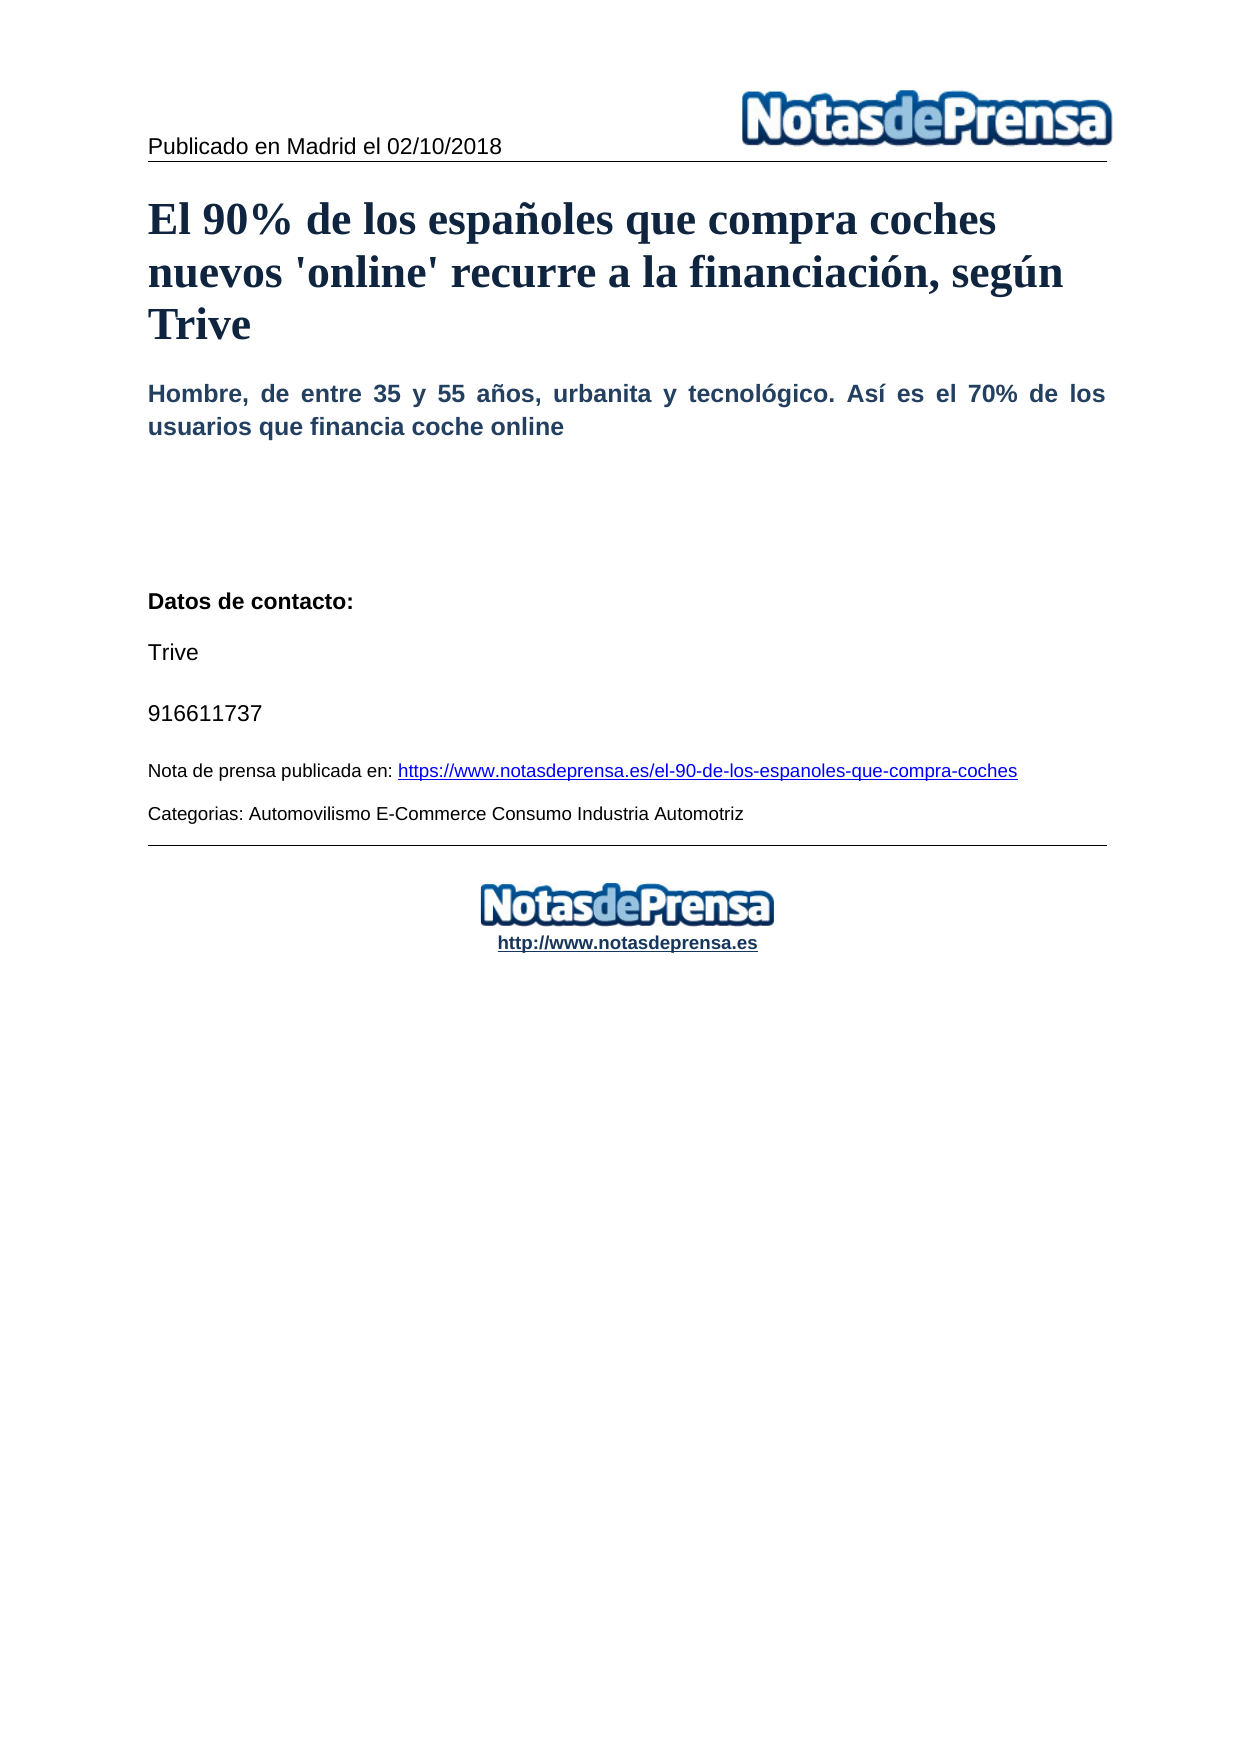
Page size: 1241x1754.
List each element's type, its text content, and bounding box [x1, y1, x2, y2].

picture [742, 90, 1113, 148]
text Trive [148, 639, 1063, 666]
text Categorias: Automovilismo E-Commerce Consumo Industria Automotriz [148, 802, 1107, 824]
text Nota de prensa publicada en: https://www.notasdeprensa.es/el-90-de-los-espanoles-que-compra-coches [148, 760, 1107, 782]
subtitle El 90% de los españoles que compra coches nuevos 'online' recurre a la financiación, según Trive [148, 192, 1107, 350]
text http://www.notasdeprensa.es [148, 932, 1107, 953]
text Datos de contacto: [148, 588, 1107, 614]
text 916611737 [148, 699, 1063, 726]
text Publicado en Madrid el 02/10/2018 [148, 133, 1107, 161]
picture [480, 882, 775, 928]
subtitle Hombre, de entre 35 y 55 años, urbanita y tecnológico. Así es el 70% de los usuarios que financia coche online [148, 379, 1107, 441]
